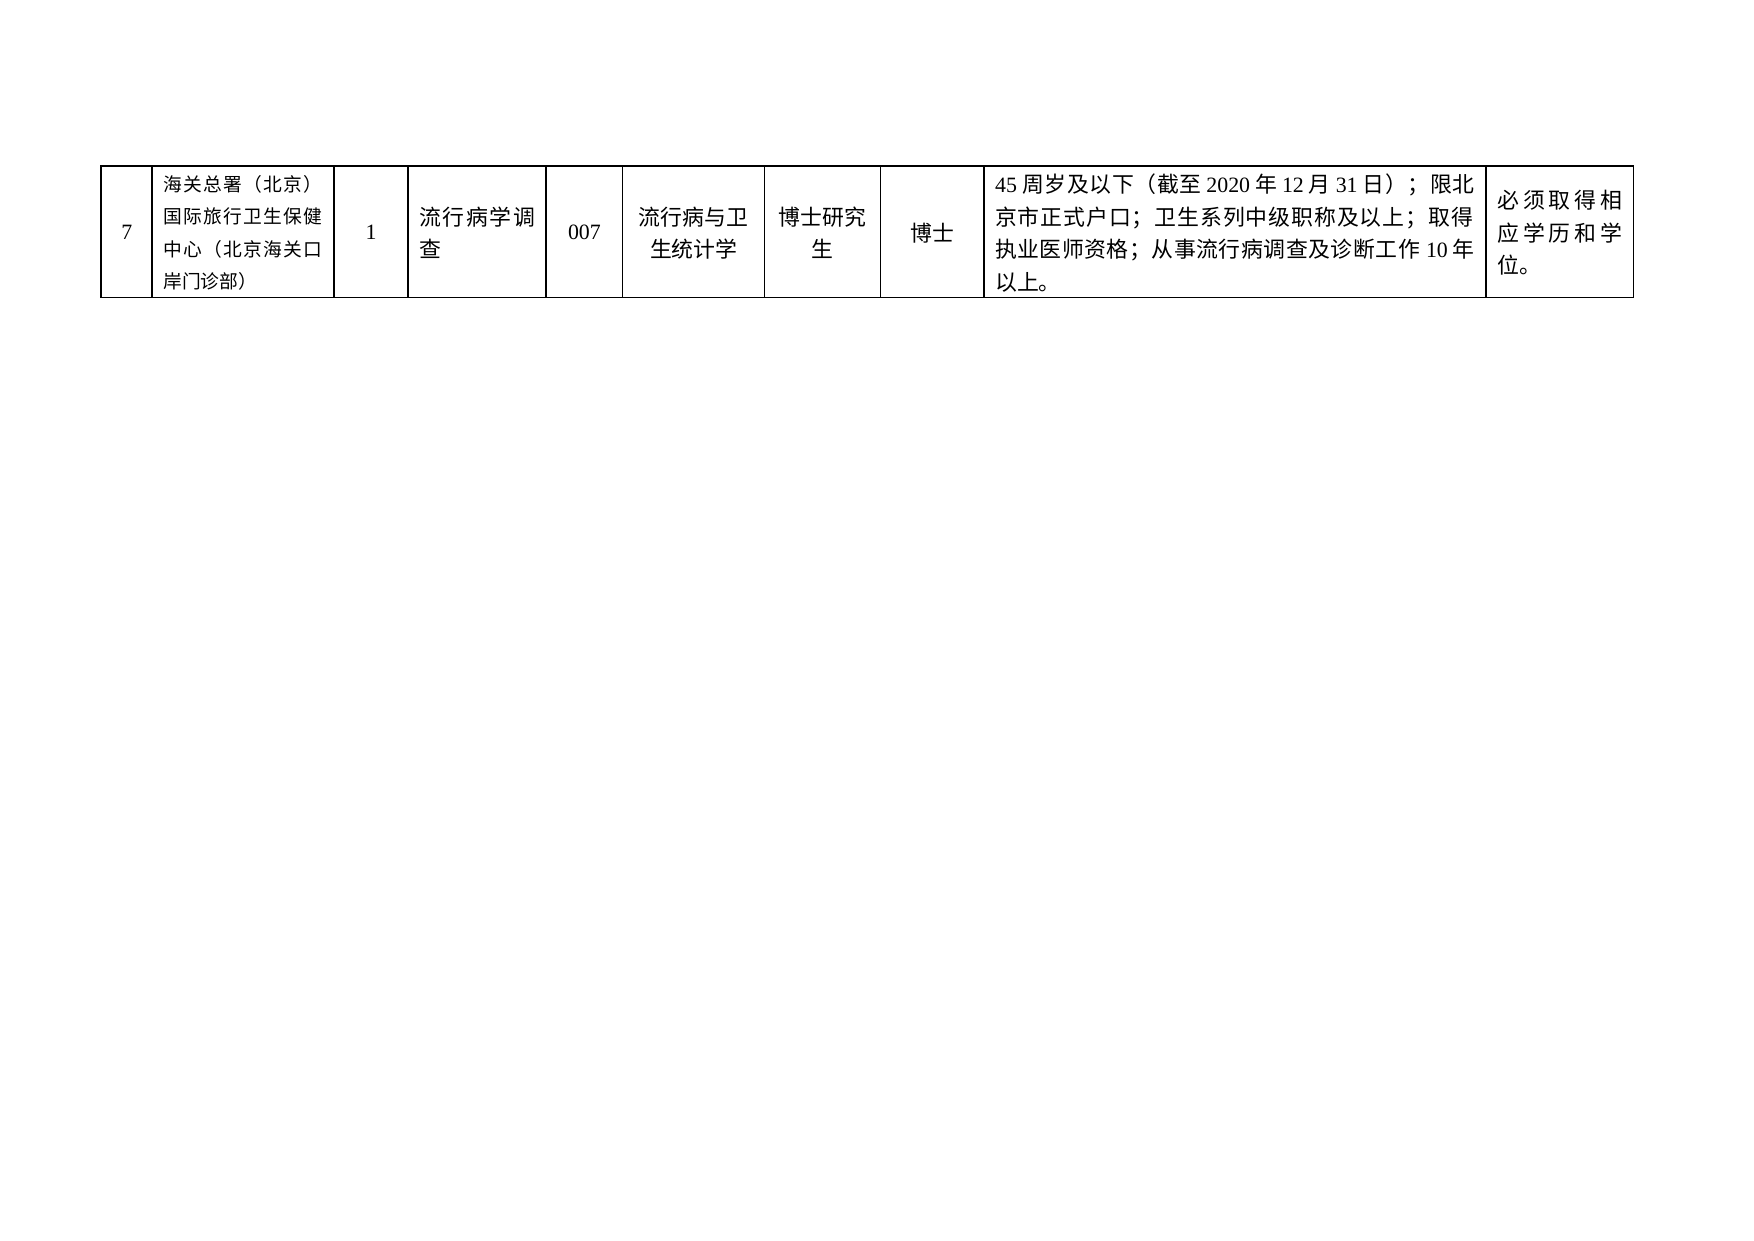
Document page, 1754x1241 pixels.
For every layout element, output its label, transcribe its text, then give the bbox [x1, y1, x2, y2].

table_cell 45周岁及以下（截至2020年12月31日）；限北京市正式户口；卫生系列中级职称及以上；取得执业医师资格；从事流行病调查及诊断工作10年以上。 [985, 167, 1485, 297]
table_cell 流行病与卫生统计学 [623, 167, 764, 297]
table_cell 流行病学调查 [409, 167, 545, 297]
table_cell 007 [547, 167, 622, 297]
table_cell 博士研究生 [765, 167, 880, 297]
table_cell 1 [335, 167, 407, 297]
table_cell 必须取得相应学历和学位。 [1487, 167, 1633, 297]
table_cell 博士 [881, 167, 983, 297]
table_cell 7 [102, 167, 151, 297]
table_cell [153, 167, 333, 297]
